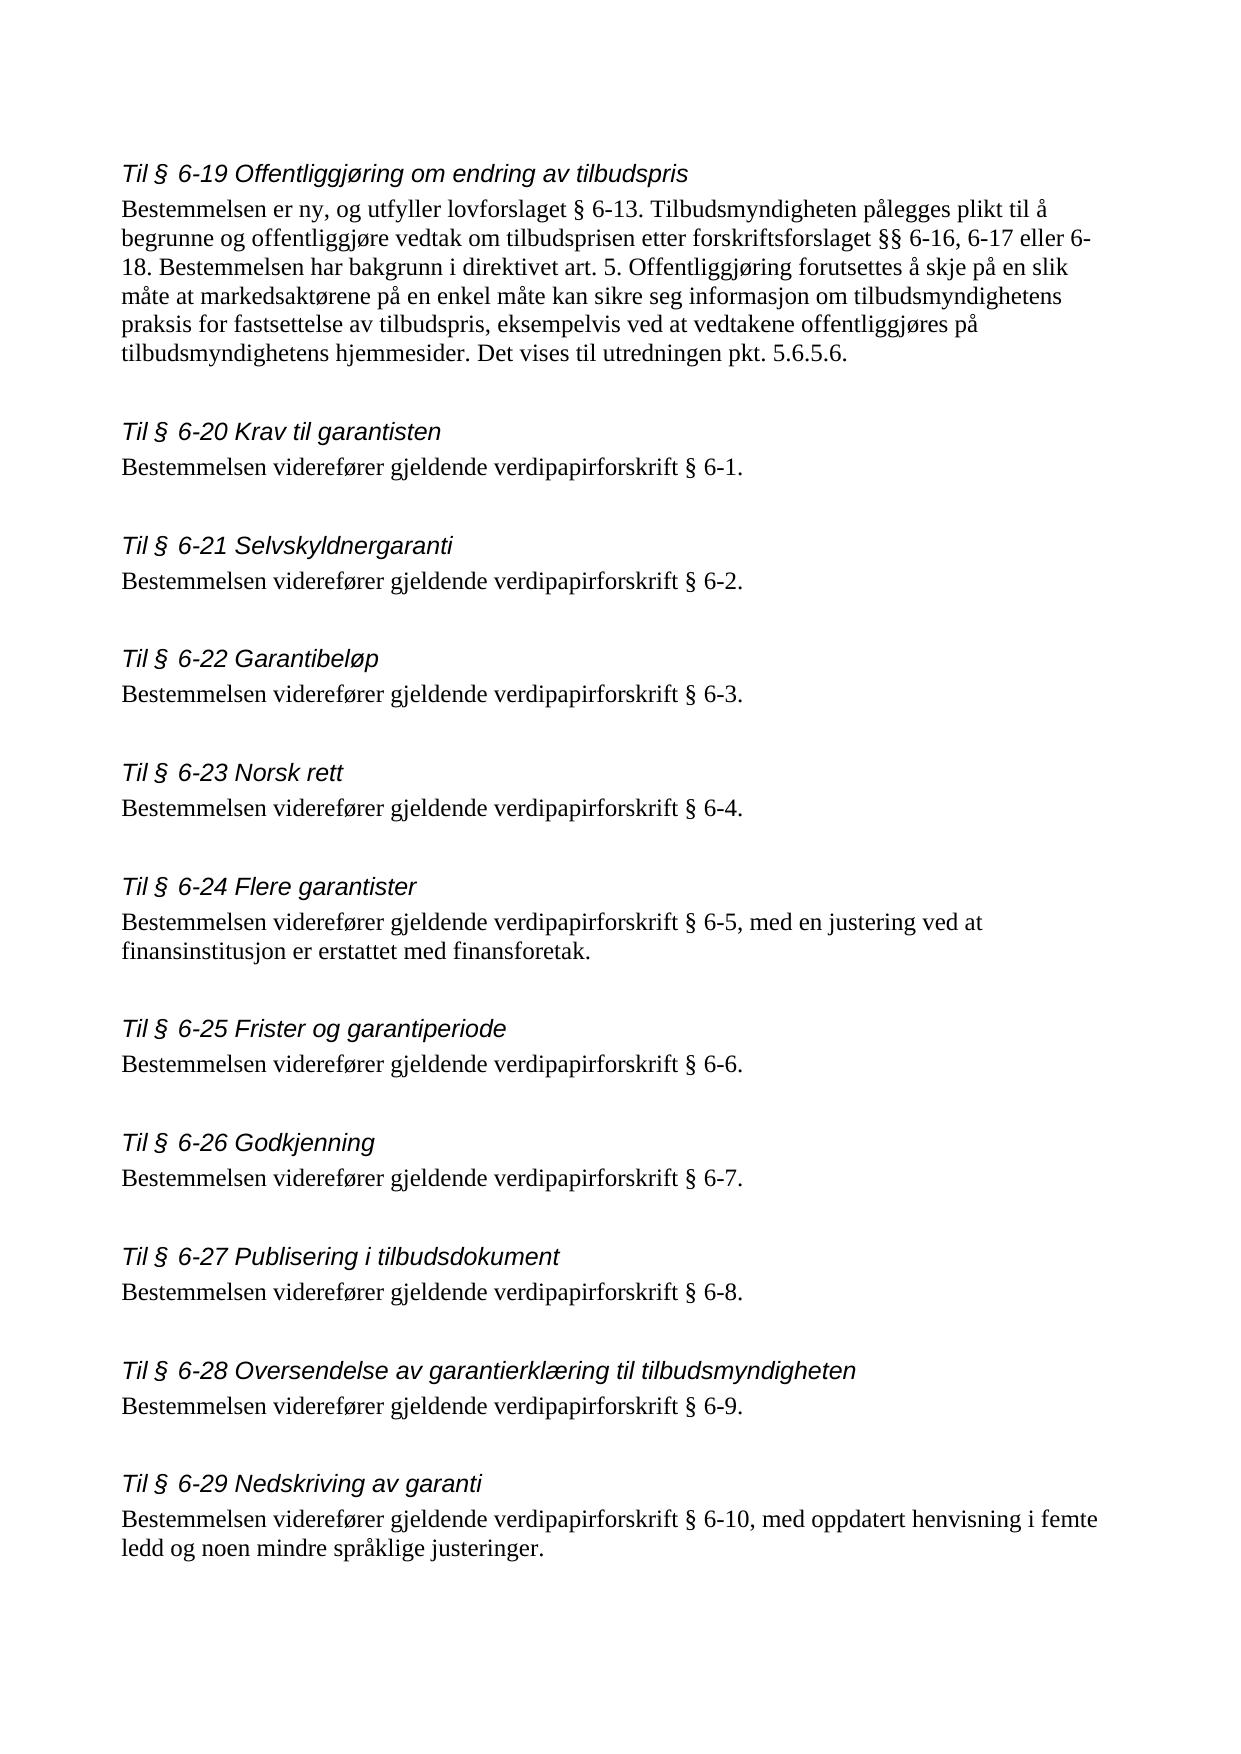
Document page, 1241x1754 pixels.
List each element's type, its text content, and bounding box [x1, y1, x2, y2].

text Til § 6-26 Godkjenning [121, 1128, 1119, 1157]
text Bestemmelsen viderefører gjeldende verdipapirforskrift § 6-1. [121, 452, 1119, 481]
text Til § 6-28 Oversendelse av garantierklæring til tilbudsmyndigheten [121, 1356, 1119, 1384]
text Bestemmelsen viderefører gjeldende verdipapirforskrift § 6-5, med en justering ved at finansinstitusjon er erstattet med finansforetak. [121, 907, 1119, 964]
text Bestemmelsen viderefører gjeldende verdipapirforskrift § 6-7. [121, 1163, 1119, 1192]
text Bestemmelsen er ny, og utfyller lovforslaget § 6-13. Tilbudsmyndigheten pålegges plikt til å begrunne og offentliggjøre vedtak om tilbudsprisen etter forskriftsforslaget §§ 6-16, 6-17 eller 6-18. Bestemmelsen har bakgrunn i direktivet art. 5. Offentliggjøring forutsettes å skje på en slik måte at markedsaktørene på en enkel måte kan sikre seg informasjon om tilbudsmyndighetens praksis for fastsettelse av tilbudspris, eksempelvis ved at vedtakene offentliggjøres på tilbudsmyndighetens hjemmesider. Det vises til utredningen pkt. 5.6.5.6. [121, 194, 1119, 367]
text Til § 6-24 Flere garantister [121, 872, 1119, 901]
text Bestemmelsen viderefører gjeldende verdipapirforskrift § 6-8. [121, 1277, 1119, 1306]
text Til § 6-29 Nedskriving av garanti [121, 1469, 1119, 1498]
text Til § 6-20 Krav til garantisten [121, 417, 1119, 446]
text Til § 6-22 Garantibeløp [121, 644, 1119, 673]
text Bestemmelsen viderefører gjeldende verdipapirforskrift § 6-6. [121, 1049, 1119, 1078]
text Bestemmelsen viderefører gjeldende verdipapirforskrift § 6-10, med oppdatert henvisning i femte ledd og noen mindre språklige justeringer. [121, 1504, 1119, 1562]
text Til § 6-19 Offentliggjøring om endring av tilbudspris [121, 159, 1119, 188]
text Til § 6-23 Norsk rett [121, 758, 1119, 787]
text Bestemmelsen viderefører gjeldende verdipapirforskrift § 6-4. [121, 793, 1119, 822]
text Bestemmelsen viderefører gjeldende verdipapirforskrift § 6-9. [121, 1391, 1119, 1419]
text Til § 6-21 Selvskyldnergaranti [121, 531, 1119, 559]
text Bestemmelsen viderefører gjeldende verdipapirforskrift § 6-3. [121, 679, 1119, 708]
text Til § 6-25 Frister og garantiperiode [121, 1014, 1119, 1043]
text Til § 6-27 Publisering i tilbudsdokument [121, 1242, 1119, 1271]
text Bestemmelsen viderefører gjeldende verdipapirforskrift § 6-2. [121, 566, 1119, 594]
